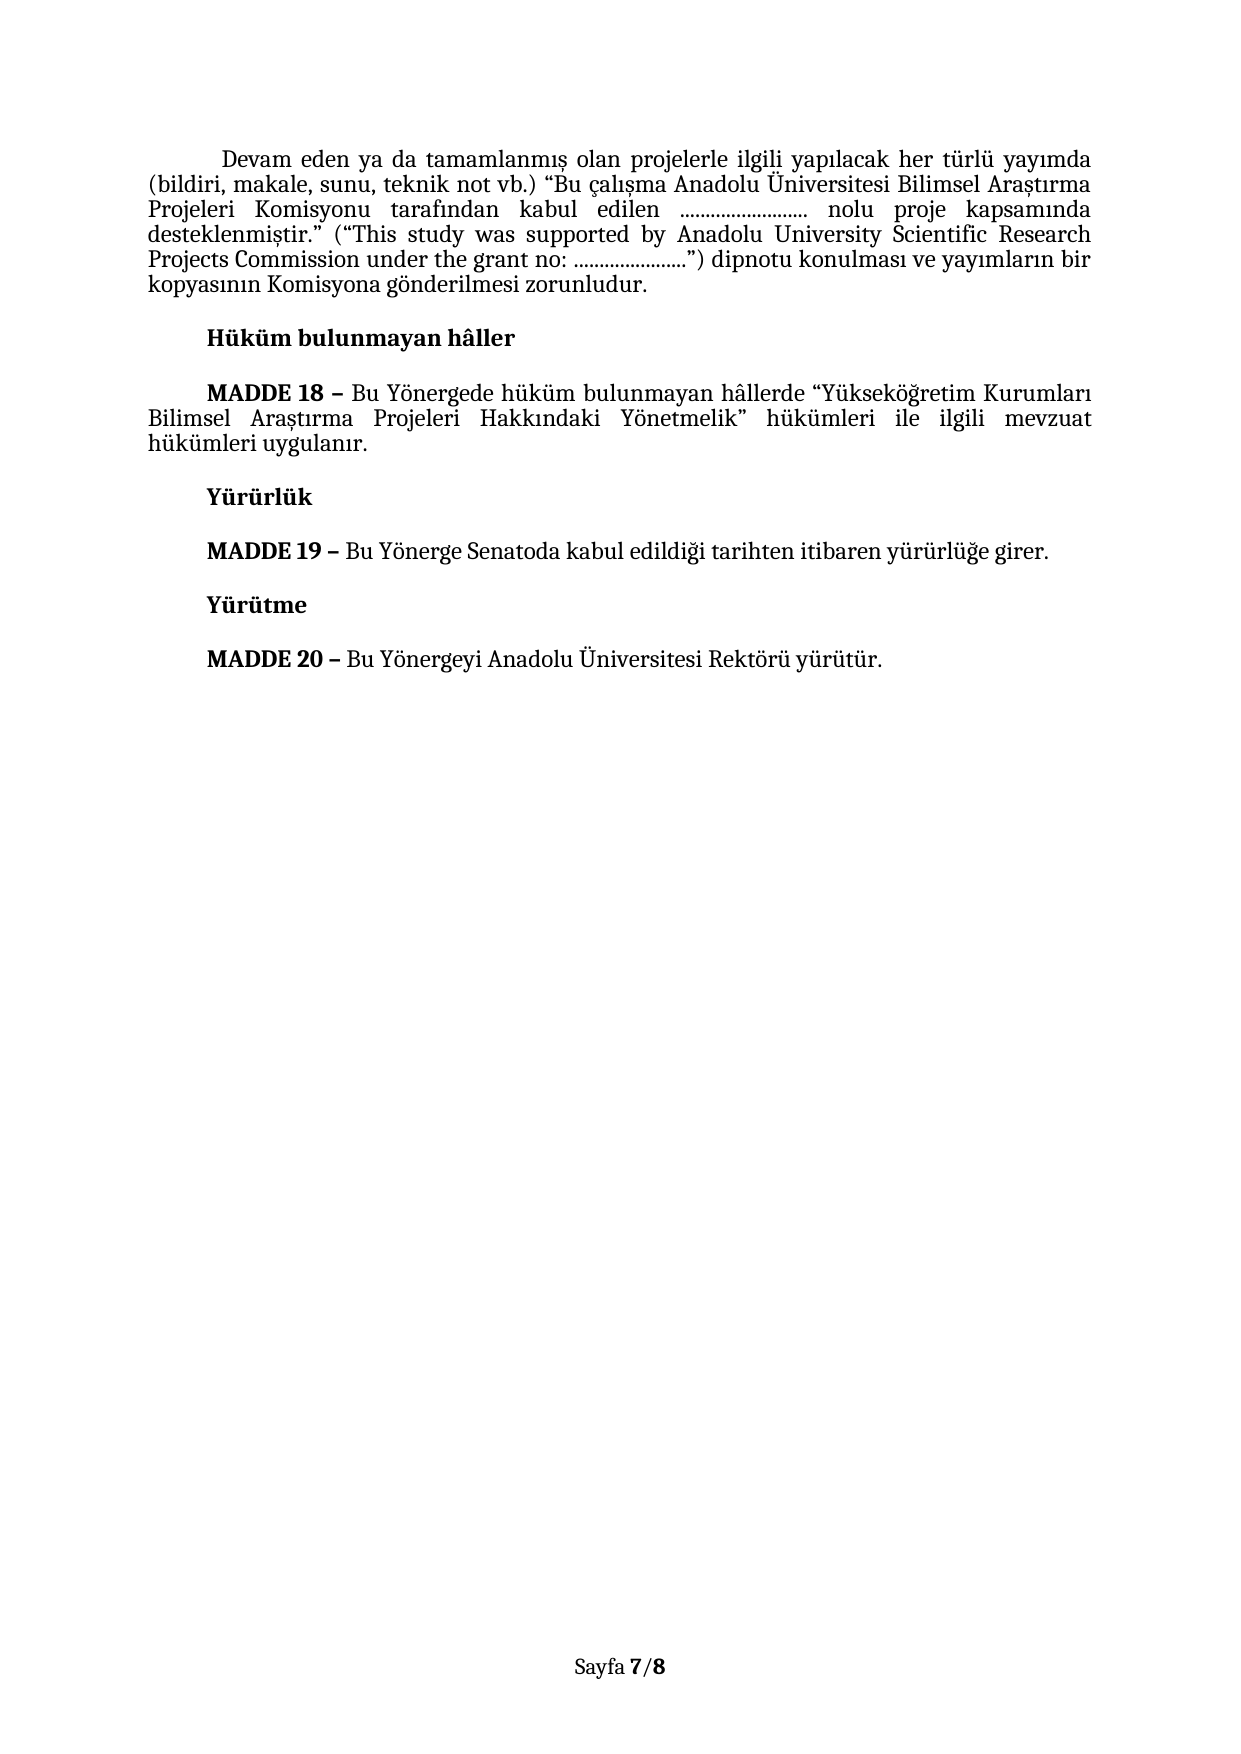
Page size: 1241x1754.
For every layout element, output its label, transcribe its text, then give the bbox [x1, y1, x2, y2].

text MADDE 20 – Bu Yönergeyi Anadolu Üniversitesi Rektörü yürütür. [148, 648, 1093, 673]
text Hüküm bulunmayan hâller [148, 327, 1093, 352]
text Yürütme [148, 593, 1093, 618]
text Yürürlük [148, 485, 1093, 510]
text MADDE 18 – Bu Yönergede hüküm bulunmayan hâllerde “Yükseköğretim Kurumları Bilimsel Araştırma Projeleri Hakkındaki Yönetmelik” hükümleri ile ilgili mevzuat hükümleri uygulanır. [148, 381, 1093, 456]
text MADDE 19 – Bu Yönerge Senatoda kabul edildiği tarihten itibaren yürürlüğe girer. [148, 539, 1093, 564]
text Devam eden ya da tamamlanmış olan projelerle ilgili yapılacak her türlü yayımda (bildiri, makale, sunu, teknik not vb.) “Bu çalışma Anadolu Üniversitesi Bilimsel Araştırma Projeleri Komisyonu tarafından kabul edilen ......................... nolu proje kapsamında desteklenmiştir.” (“This study was supported by Anadolu University Scientific Research Projects Commission under the grant no: ......................”) dipnotu konulması ve yayımların bir kopyasının Komisyona gönderilmesi zorunludur. [148, 148, 1093, 298]
